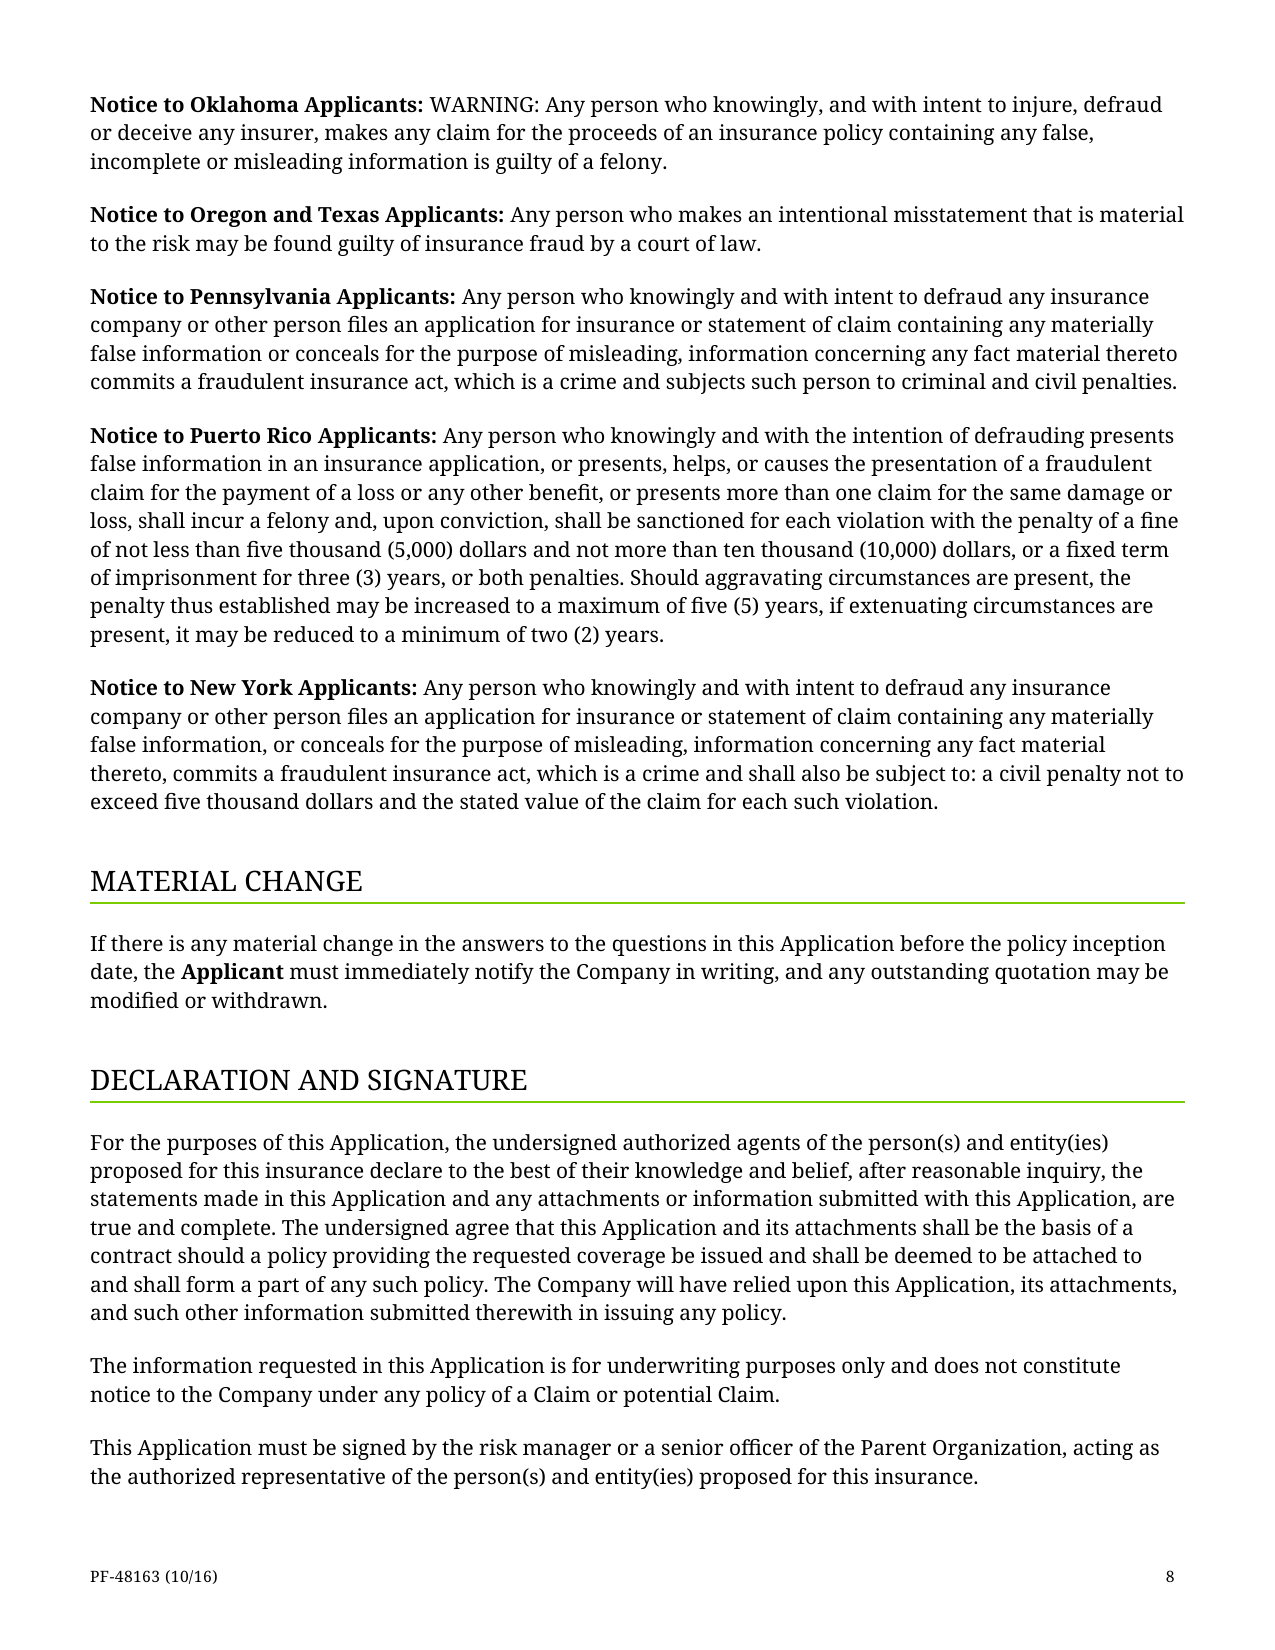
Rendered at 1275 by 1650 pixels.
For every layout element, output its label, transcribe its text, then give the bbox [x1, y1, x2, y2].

text Notice to Oregon and Texas Applicants: Any person who makes an intentional misstatement that is material to the risk may be found guilty of insurance fraud by a court of law. [90, 200, 1185, 257]
text Notice to Oklahoma Applicants: WARNING: Any person who knowingly, and with intent to injure, defraud or deceive any insurer, makes any claim for the proceeds of an insurance policy containing any false, incomplete or misleading information is guilty of a felony. [90, 90, 1185, 175]
text Notice to Puerto Rico Applicants: Any person who knowingly and with the intention of defrauding presents false information in an insurance application, or presents, helps, or causes the presentation of a fraudulent claim for the payment of a loss or any other benefit, or presents more than one claim for the same damage or loss, shall incur a felony and, upon conviction, shall be sanctioned for each violation with the penalty of a fine of not less than five thousand (5,000) dollars and not more than ten thousand (10,000) dollars, or a fixed term of imprisonment for three (3) years, or both penalties. Should aggravating circumstances are present, the penalty thus established may be increased to a maximum of five (5) years, if extenuating circumstances are present, it may be reduced to a minimum of two (2) years. [90, 421, 1185, 648]
text For the purposes of this Application, the undersigned authorized agents of the person(s) and entity(ies) proposed for this insurance declare to the best of their knowledge and belief, after reasonable inquiry, the statements made in this Application and any attachments or information submitted with this Application, are true and complete. The undersigned agree that this Application and its attachments shall be the basis of a contract should a policy providing the requested coverage be issued and shall be deemed to be attached to and shall form a part of any such policy. The Company will have relied upon this Application, its attachments, and such other information submitted therewith in issuing any policy. [90, 1128, 1185, 1327]
text Notice to New York Applicants: Any person who knowingly and with intent to defraud any insurance company or other person files an application for insurance or statement of claim containing any materially false information, or conceals for the purpose of misleading, information concerning any fact material thereto, commits a fraudulent insurance act, which is a crime and shall also be subject to: a civil penalty not to exceed five thousand dollars and the stated value of the claim for each such violation. [90, 673, 1185, 816]
text If there is any material change in the answers to the questions in this Application before the policy inception date, the Applicant must immediately notify the Company in writing, and any outstanding quotation may be modified or withdrawn. [90, 929, 1185, 1014]
text Notice to Pennsylvania Applicants: Any person who knowingly and with intent to defraud any insurance company or other person files an application for insurance or statement of claim containing any materially false information or conceals for the purpose of misleading, information concerning any fact material thereto commits a fraudulent insurance act, which is a crime and subjects such person to criminal and civil penalties. [90, 282, 1185, 396]
text This Application must be signed by the risk manager or a senior officer of the Parent Organization, acting as the authorized representative of the person(s) and entity(ies) proposed for this insurance. [90, 1433, 1185, 1490]
subtitle DECLARATION AND SIGNATURE [90, 1060, 1185, 1101]
text The information requested in this Application is for underwriting purposes only and does not constitute notice to the Company under any policy of a Claim or potential Claim. [90, 1352, 1185, 1408]
subtitle MATERIAL CHANGE [90, 861, 1185, 902]
